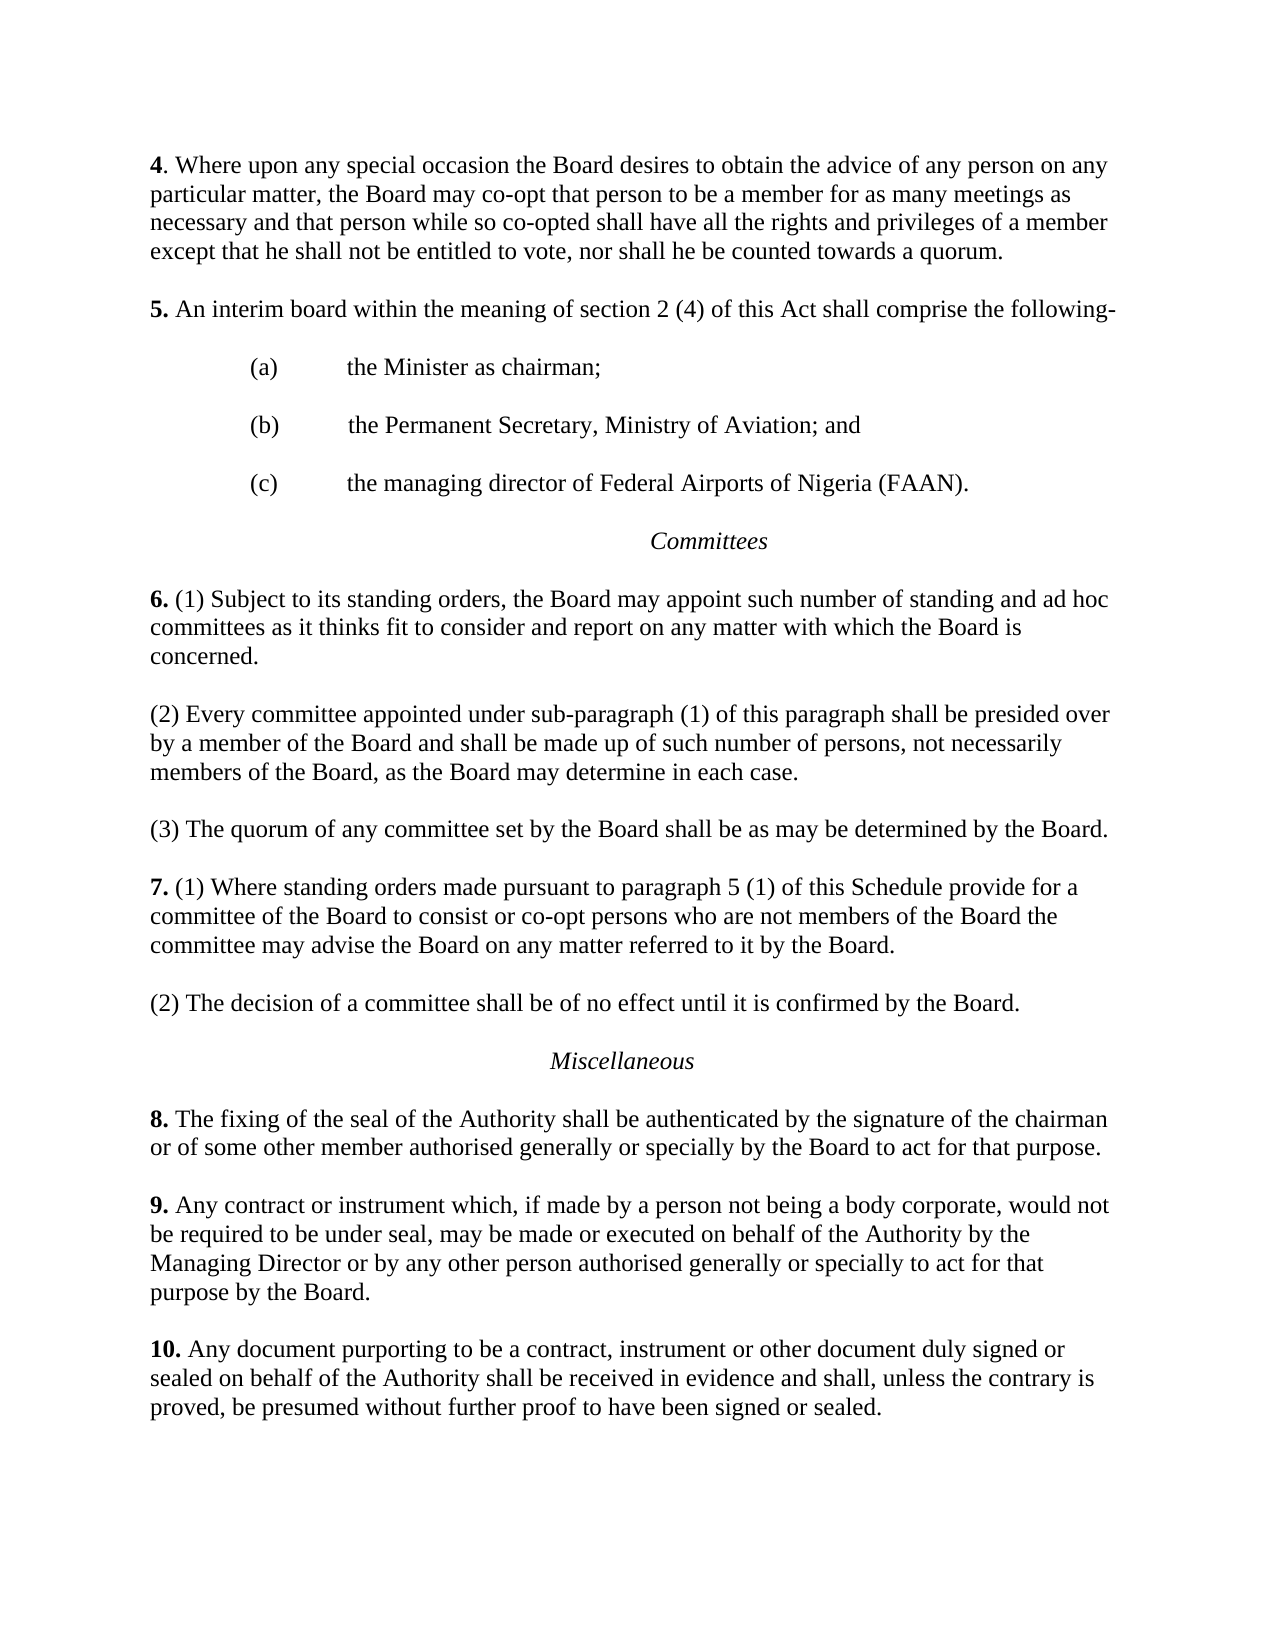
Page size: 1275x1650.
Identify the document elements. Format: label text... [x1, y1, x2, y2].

text 7. (1) Where standing orders made pursuant to paragraph 5 (1) of this Schedule provide for a committee of the Board to consist or co-opt persons who are not members of the Board the committee may advise the Board on any matter referred to it by the Board. [150, 872, 1125, 959]
text 8. The fixing of the seal of the Authority shall be authenticated by the signature of the chairman or of some other member authorised generally or specially by the Board to act for that purpose. [150, 1104, 1125, 1161]
text (3) The quorum of any committee set by the Board shall be as may be determined by the Board. [150, 814, 1125, 843]
text (c) the managing director of Federal Airports of Nigeria (FAAN). [150, 468, 1125, 497]
text (b) the Permanent Secretary, Ministry of Aviation; and [150, 410, 1125, 439]
text 4. Where upon any special occasion the Board desires to obtain the advice of any person on any particular matter, the Board may co-opt that person to be a member for as many meetings as necessary and that person while so co-opted shall have all the rights and privileges of a member except that he shall not be entitled to vote, nor shall he be counted towards a quorum. [150, 150, 1125, 265]
text Miscellaneous [150, 1046, 1125, 1074]
text 10. Any document purporting to be a contract, instrument or other document duly signed or sealed on behalf of the Authority shall be received in evidence and shall, unless the contrary is proved, be presumed without further proof to have been signed or sealed. [150, 1334, 1125, 1421]
text (2) Every committee appointed under sub-paragraph (1) of this paragraph shall be presided over by a member of the Board and shall be made up of such number of persons, not necessarily members of the Board, as the Board may determine in each case. [150, 699, 1125, 785]
text 5. An interim board within the meaning of section 2 (4) of this Act shall comprise the following- [150, 294, 1125, 323]
text (a) the Minister as chairman; [150, 352, 1125, 381]
text (2) The decision of a committee shall be of no effect until it is confirmed by the Board. [150, 988, 1125, 1017]
text 9. Any contract or instrument which, if made by a person not being a body corporate, would not be required to be under seal, may be made or executed on behalf of the Authority by the Managing Director or by any other person authorised generally or specially to act for that purpose by the Board. [150, 1190, 1125, 1305]
text Committees [150, 526, 1125, 554]
text 6. (1) Subject to its standing orders, the Board may appoint such number of standing and ad hoc committees as it thinks fit to consider and report on any matter with which the Board is concerned. [150, 584, 1125, 670]
